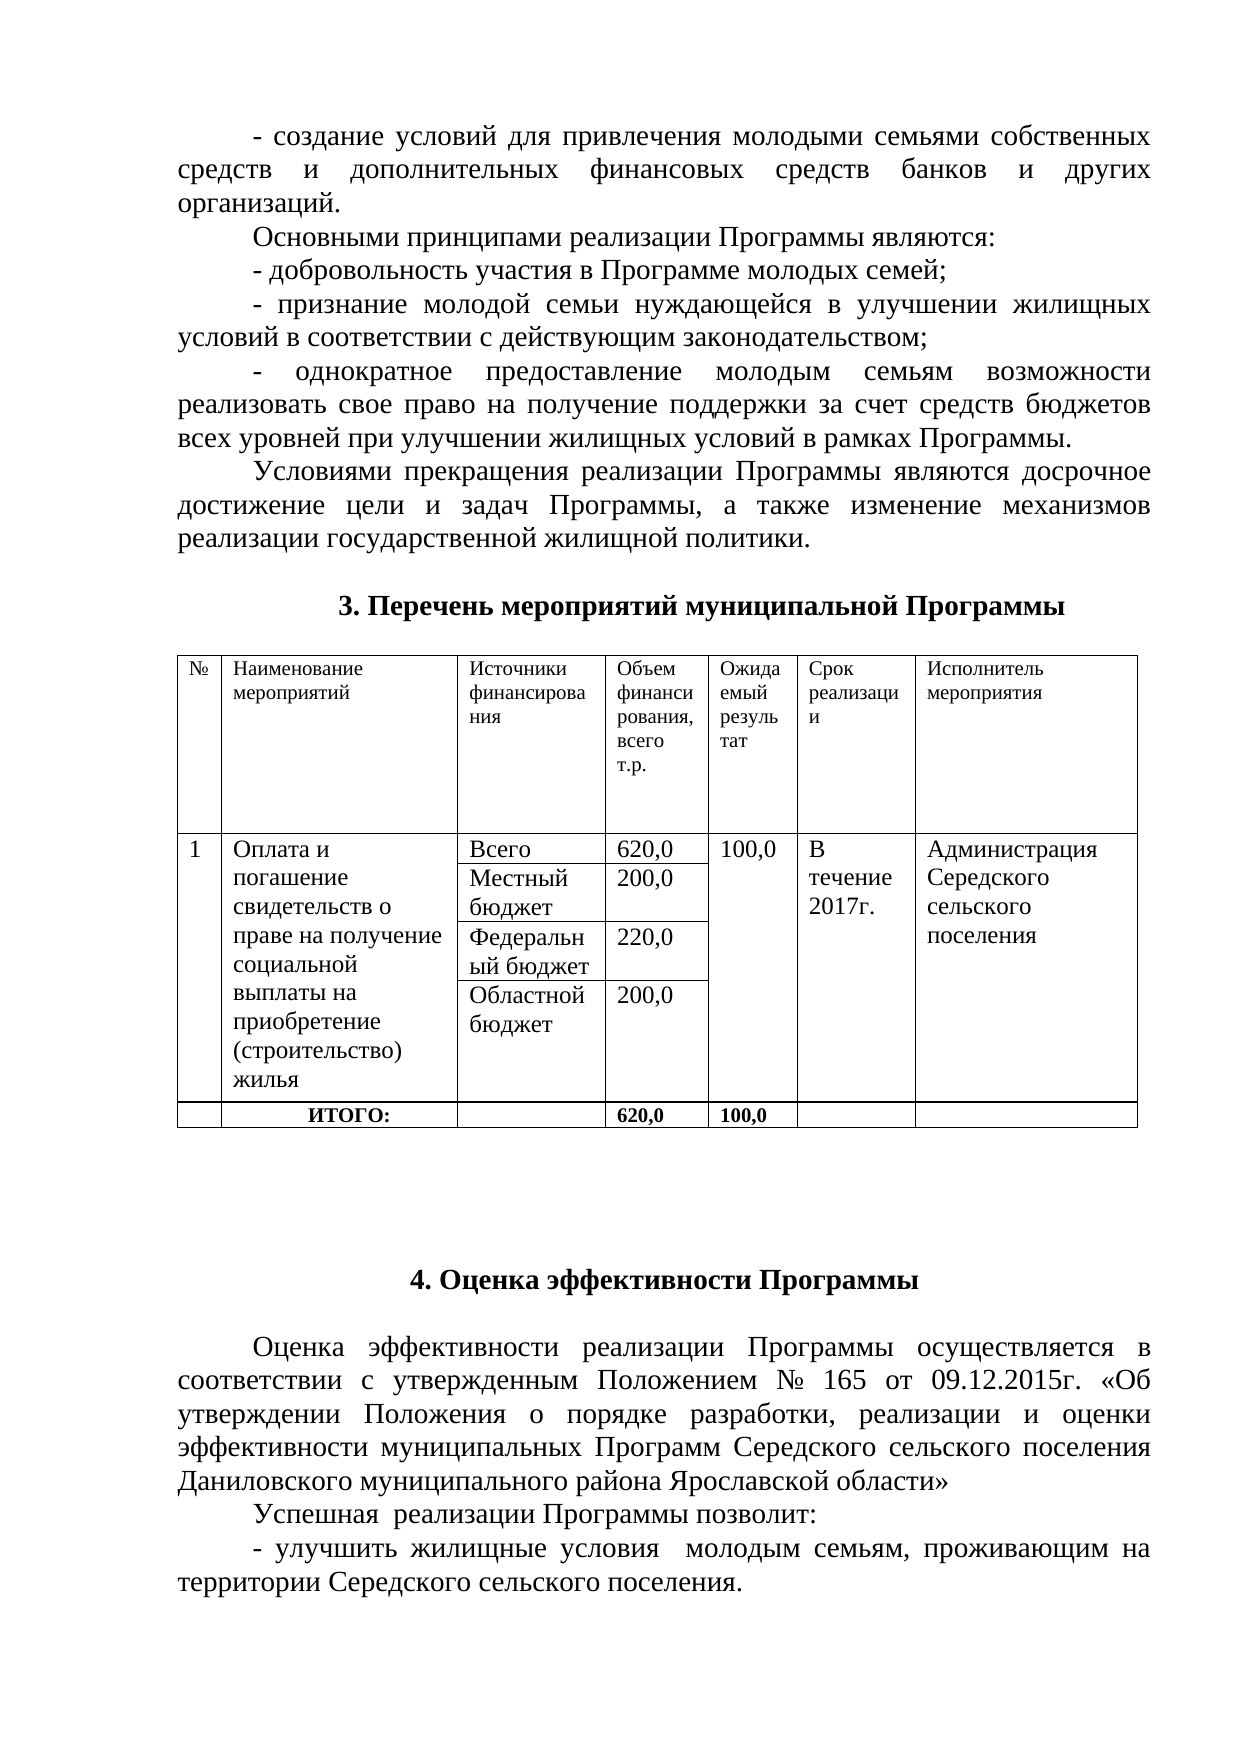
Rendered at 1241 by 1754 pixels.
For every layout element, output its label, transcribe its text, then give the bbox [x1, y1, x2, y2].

text Основными принципами реализации Программы являются: [177, 219, 1152, 252]
text Успешная реализации Программы позволит: [177, 1497, 1152, 1530]
table_cell [458, 1103, 605, 1127]
table_cell 200,0 [606, 981, 708, 1101]
table_cell Администрация Середского сельского поселения [916, 834, 1137, 1101]
table_cell 620,0 [606, 834, 708, 862]
table_cell Всего [458, 834, 605, 862]
table_cell ИТОГО: [222, 1103, 457, 1127]
table_header Наименование мероприятий [222, 656, 457, 833]
table_header Ожидаемый результат [709, 656, 797, 833]
text - улучшить жилищные условия молодым семьям, проживающим на территории Середского сельского поселения. [177, 1530, 1152, 1597]
table_header Срок реализации [798, 656, 915, 833]
text - создание условий для привлечения молодыми семьями собственных средств и дополнительных финансовых средств банков и других организаций. [177, 118, 1152, 219]
text - однократное предоставление молодым семьям возможности реализовать свое право на получение поддержки за счет средств бюджетов всех уровней при улучшении жилищных условий в рамках Программы. [177, 353, 1152, 453]
table_cell [798, 1103, 915, 1127]
table_cell Областной бюджет [458, 981, 605, 1101]
table_header Объем финансирования, всего т.р. [606, 656, 708, 833]
text 4. Оценка эффективности Программы [177, 1262, 1152, 1295]
table_cell [178, 1103, 221, 1127]
table_cell [916, 1103, 1137, 1127]
table_cell Оплата и погашение свидетельств о праве на получение социальной выплаты на приобретение (строительство) жилья [222, 834, 457, 1101]
table_header Исполнитель мероприятия [916, 656, 1137, 728]
table_cell [916, 728, 1137, 833]
text - добровольность участия в Программе молодых семей; [177, 252, 1152, 286]
text 3. Перечень мероприятий муниципальной Программы [177, 588, 1152, 621]
table_cell В течение 2017г. [798, 834, 915, 1101]
text - признание молодой семьи нуждающейся в улучшении жилищных условий в соответствии с действующим законодательством; [177, 286, 1152, 353]
table_cell Федеральный бюджет [458, 922, 605, 979]
table_cell 220,0 [606, 922, 708, 979]
table_cell 620,0 [606, 1103, 708, 1127]
table_cell 200,0 [606, 864, 708, 921]
table_cell Местный бюджет [458, 864, 605, 921]
table_cell 1 [178, 834, 221, 1101]
text Оценка эффективности реализации Программы осуществляется в соответствии с утвержденным Положением № 165 от 09.12.2015г. «Об утверждении Положения о порядке разработки, реализации и оценки эффективности муниципальных Программ Середского сельского поселения Даниловского муниципального района Ярославской области» [177, 1329, 1152, 1497]
table_header № [178, 656, 221, 833]
text Условиями прекращения реализации Программы являются досрочное достижение цели и задач Программы, а также изменение механизмов реализации государственной жилищной политики. [177, 453, 1152, 554]
table_header Источники финансирования [458, 656, 605, 833]
table_cell 100,0 [709, 1103, 797, 1127]
table_cell 100,0 [709, 834, 797, 1101]
